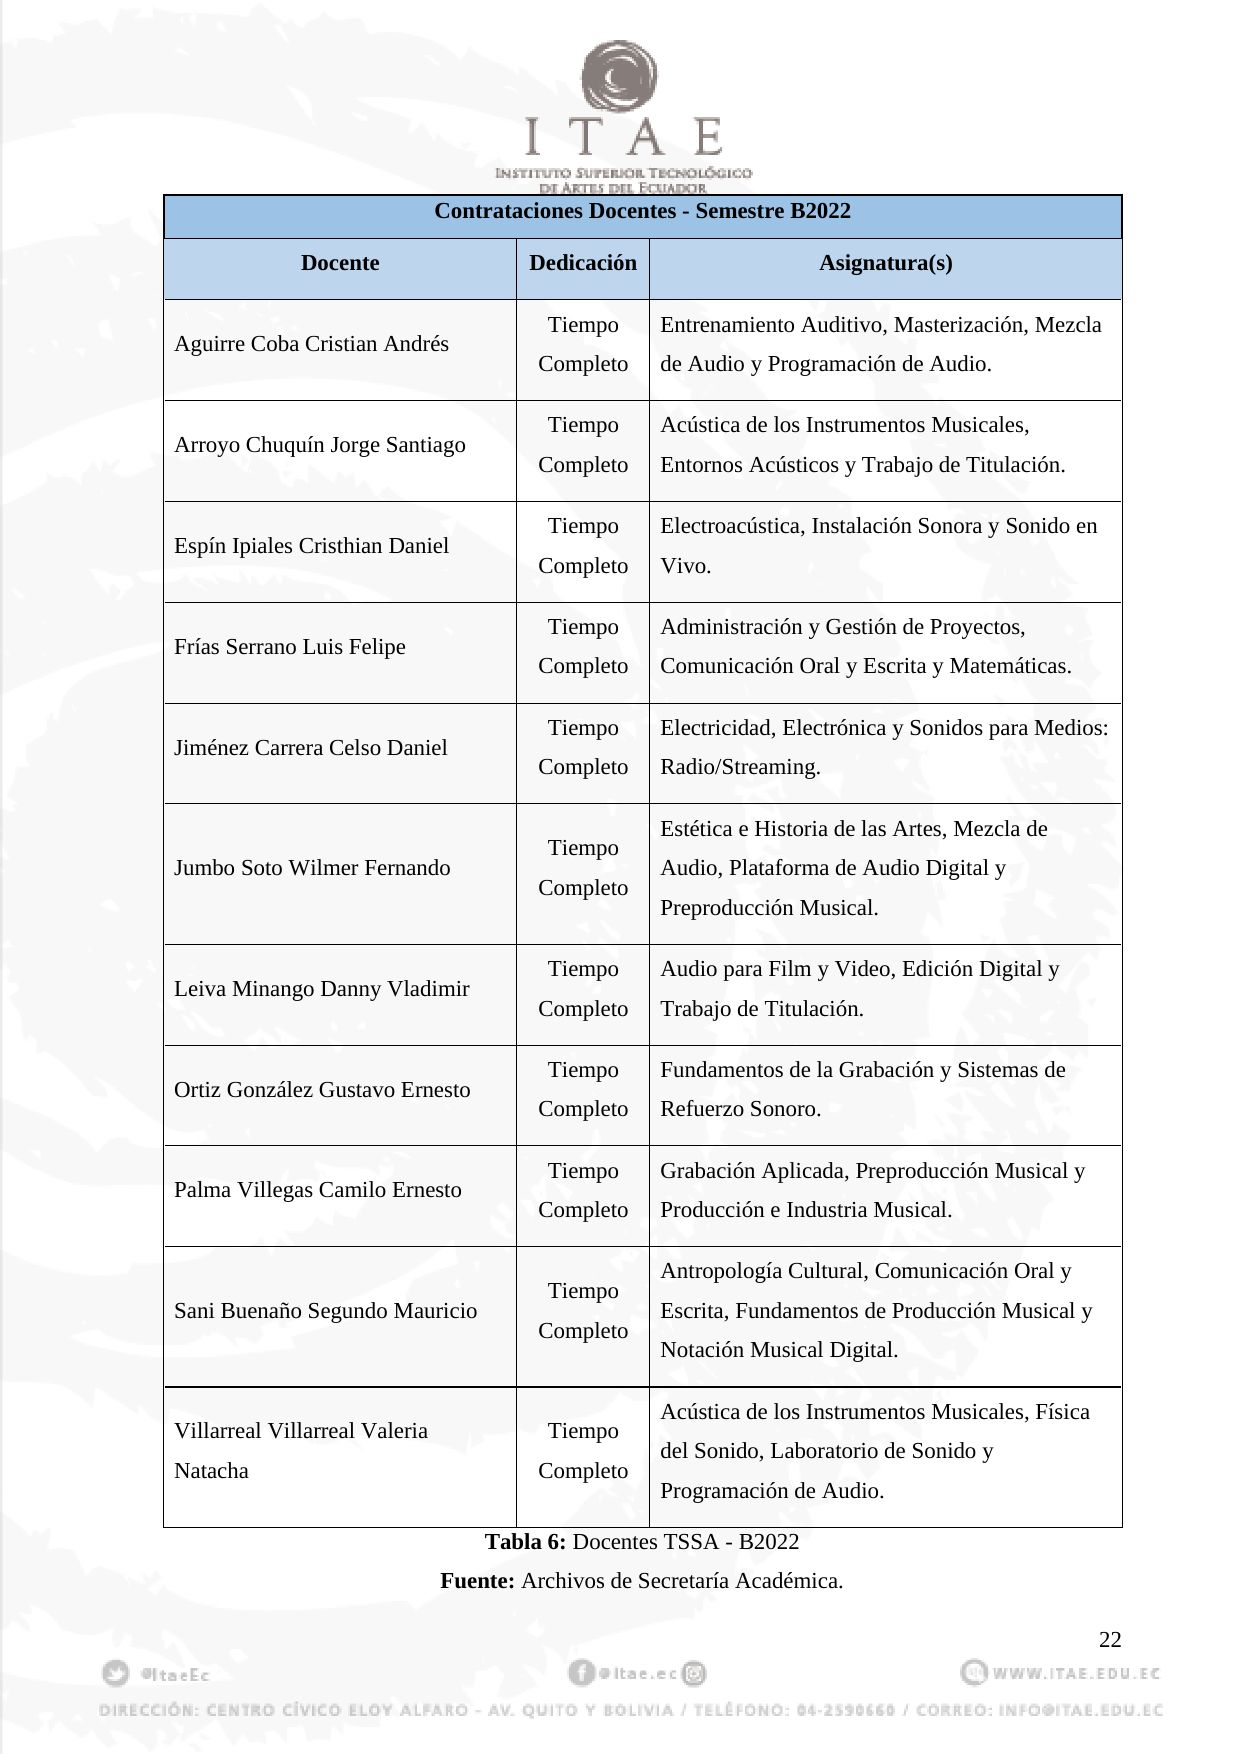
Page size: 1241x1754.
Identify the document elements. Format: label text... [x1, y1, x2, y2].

table_cell Acústica de los Instrumentos Musicales, Física del Sonido, Laboratorio de Sonido y Programación de Audio. [650, 1386, 1122, 1527]
table_cell Leiva Minango Danny Vladimir [164, 944, 516, 1044]
picture [0, 0, 1241, 1754]
table_cell Aguirre Coba Cristian Andrés [164, 299, 516, 400]
table_cell Entrenamiento Auditivo, Masterización, Mezcla de Audio y Programación de Audio. [650, 299, 1122, 400]
table_cell Tiempo Completo [517, 401, 649, 501]
table_cell Palma Villegas Camilo Ernesto [164, 1145, 516, 1246]
table_cell Audio para Film y Video, Edición Digital y Trabajo de Titulación. [650, 944, 1122, 1044]
table_cell Tiempo Completo [517, 1388, 649, 1527]
text Tabla 6: Docentes TSSA - B2022 Fuente: Archivos de Secretaría Académica. [162, 1528, 1122, 1594]
table_cell Dedicación [517, 239, 649, 299]
table_header Contrataciones Docentes - Semestre B2022 [165, 196, 1121, 238]
table_cell Electroacústica, Instalación Sonora y Sonido en Vivo. [650, 501, 1122, 602]
table_cell Administración y Gestión de Proyectos, Comunicación Oral y Escrita y Matemáticas. [650, 602, 1122, 702]
table_cell Tiempo Completo [517, 1247, 649, 1386]
table_cell Jumbo Soto Wilmer Fernando [164, 803, 516, 944]
table_cell Espín Ipiales Cristhian Daniel [164, 501, 516, 602]
table_cell Jiménez Carrera Celso Daniel [164, 703, 516, 803]
table_cell Frías Serrano Luis Felipe [164, 602, 516, 702]
table_cell Electricidad, Electrónica y Sonidos para Medios: Radio/Streaming. [650, 703, 1122, 803]
table_cell Tiempo Completo [517, 704, 649, 803]
table_cell Sani Buenaño Segundo Mauricio [164, 1246, 516, 1386]
table_cell Villarreal Villarreal Valeria Natacha [164, 1386, 516, 1527]
table_cell Tiempo Completo [517, 1146, 649, 1246]
table_cell Tiempo Completo [517, 1046, 649, 1145]
table_cell Docente [164, 239, 516, 299]
table_cell Estética e Historia de las Artes, Mezcla de Audio, Plataforma de Audio Digital y Preproducción Musical. [650, 803, 1122, 944]
table_cell Tiempo Completo [517, 502, 649, 602]
table_cell Tiempo Completo [517, 603, 649, 702]
table_cell Fundamentos de la Grabación y Sistemas de Refuerzo Sonoro. [650, 1045, 1122, 1145]
table_cell Tiempo Completo [517, 804, 649, 944]
table_cell Grabación Aplicada, Preproducción Musical y Producción e Industria Musical. [650, 1145, 1122, 1246]
table_cell Tiempo Completo [517, 945, 649, 1044]
table_cell Tiempo Completo [517, 300, 649, 400]
table_cell Antropología Cultural, Comunicación Oral y Escrita, Fundamentos de Producción Musical y Notación Musical Digital. [650, 1246, 1122, 1386]
table_cell Asignatura(s) [650, 239, 1122, 299]
table_cell Acústica de los Instrumentos Musicales, Entornos Acústicos y Trabajo de Titulación. [650, 400, 1122, 501]
table_cell Ortiz González Gustavo Ernesto [164, 1045, 516, 1145]
table_cell Arroyo Chuquín Jorge Santiago [164, 400, 516, 501]
